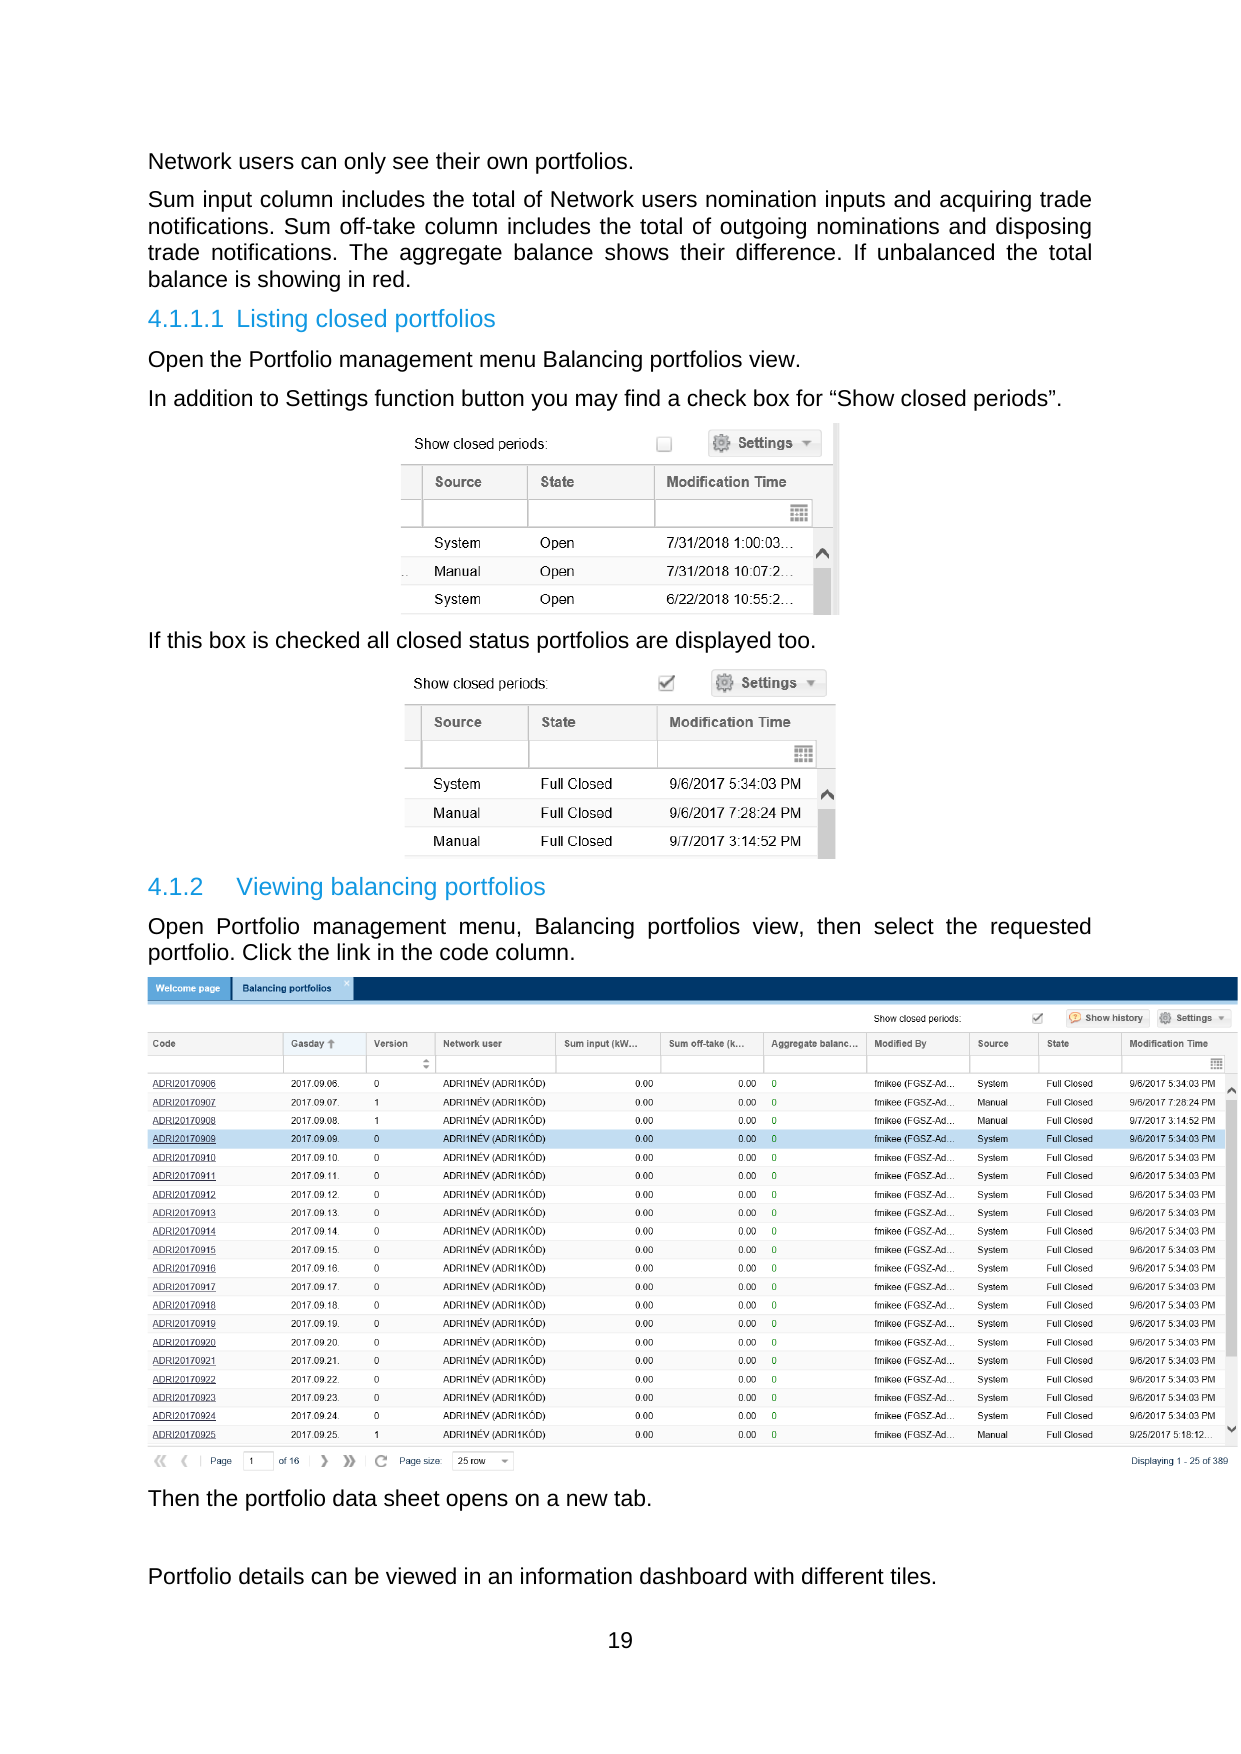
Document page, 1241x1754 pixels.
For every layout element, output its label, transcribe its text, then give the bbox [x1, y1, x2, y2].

text If this box is checked all closed status portfolios are displayed too. [148, 627, 1093, 654]
text Then the portfolio data sheet opens on a new tab. [148, 1485, 1093, 1512]
subtitle Viewing balancing portfolios [148, 871, 1093, 900]
text Portfolio details can be viewed in an information dashboard with different tiles. [148, 1563, 1093, 1589]
text In addition to Settings function button you may find a check box for “Show closed periods”. [148, 384, 1093, 411]
text Open the Portfolio management menu Balancing portfolios view. [148, 346, 1093, 372]
text Open Portfolio management menu, Balancing portfolios view, then select the requested portfolio. Click the link in the code column. [148, 913, 1093, 965]
picture [404, 666, 836, 859]
text Sum input column includes the total of Network users nomination inputs and acquiring trade notifications. Sum off-take column includes the total of outgoing nominations and disposing trade notifications. The aggregate balance shows their difference. If unbalanced the total balance is showing in red. [148, 186, 1093, 292]
subtitle Listing closed portfolios [148, 304, 1093, 333]
picture [400, 423, 840, 615]
picture [147, 977, 1238, 1473]
text Network users can only see their own portfolios. [148, 148, 1093, 174]
